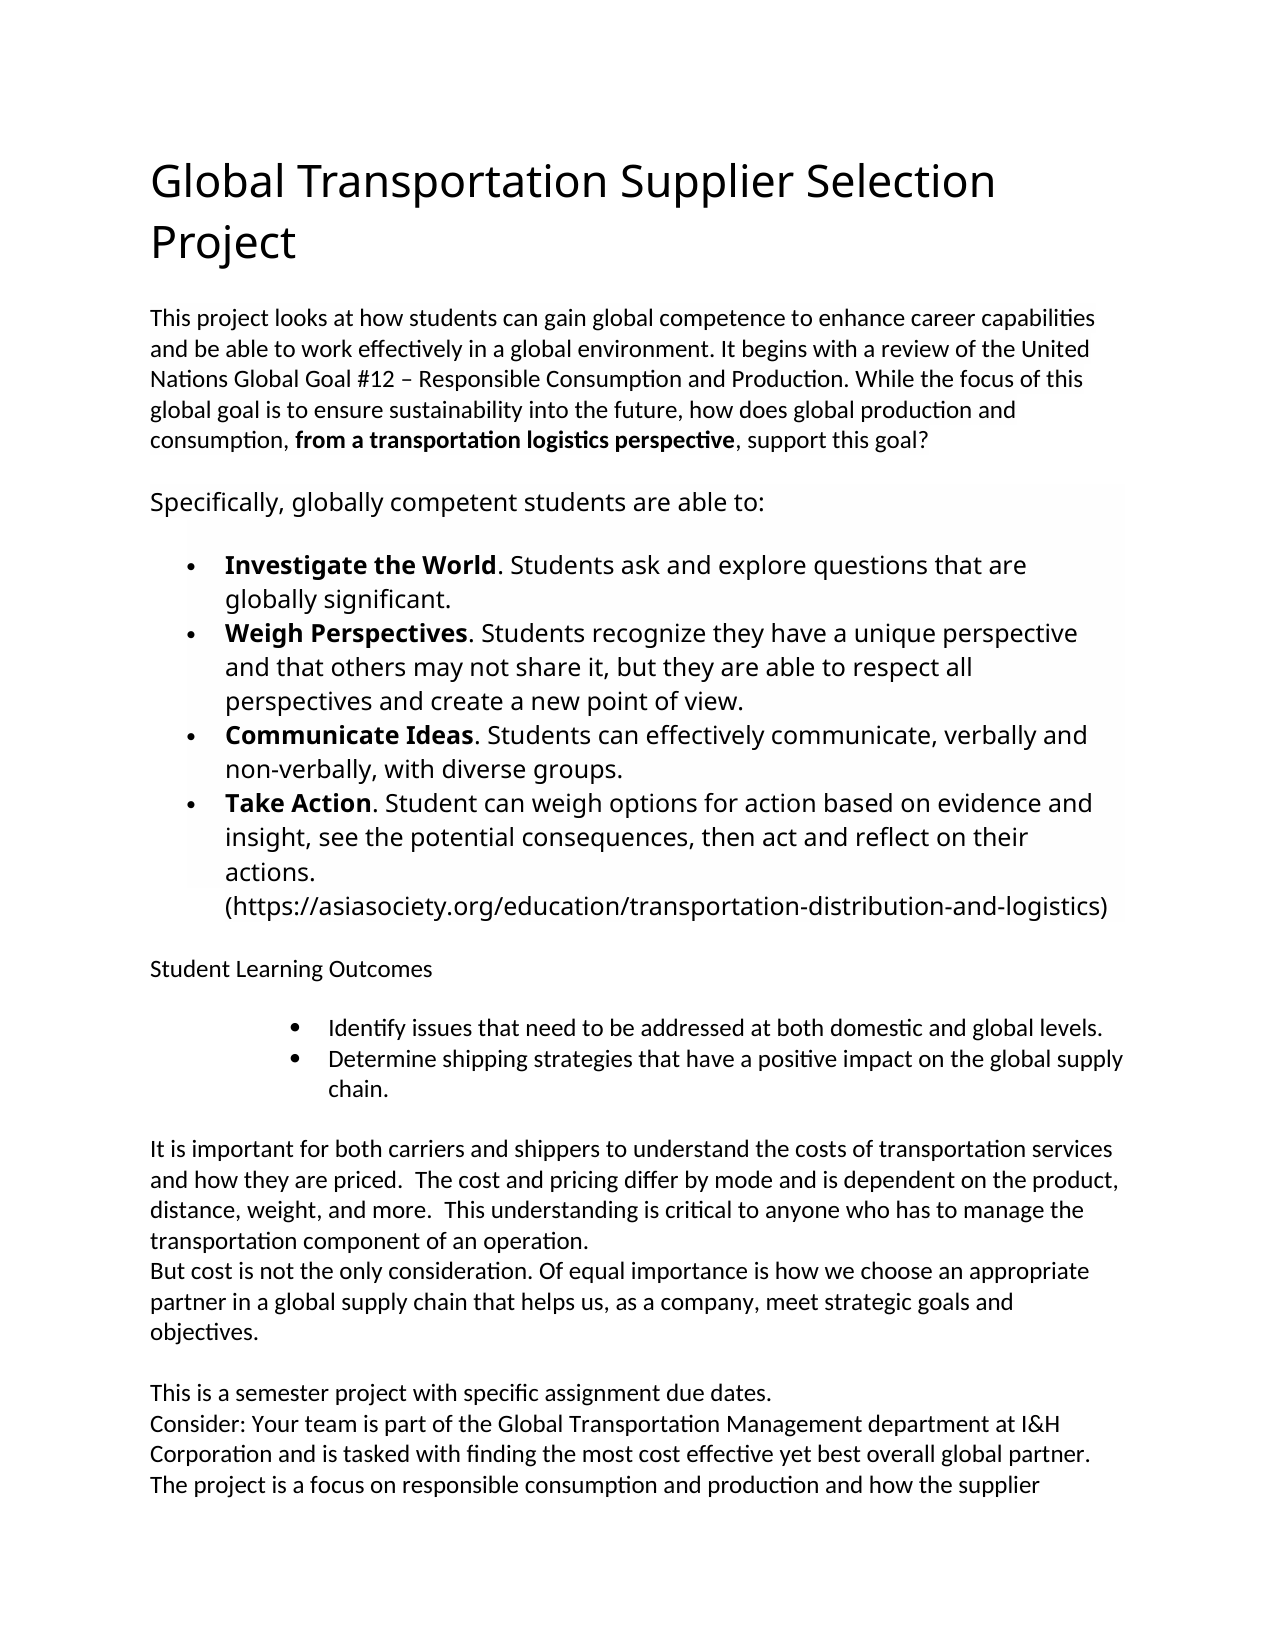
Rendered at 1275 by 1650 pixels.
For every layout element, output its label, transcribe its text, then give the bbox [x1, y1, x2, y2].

list Weigh Perspectives. Students recognize they have a unique perspective and that others may not share it, but they are able to respect all perspectives and create a new point of view. [187, 616, 1125, 718]
text But cost is not the only consideration. Of equal importance is how we choose an appropriate partner in a global supply chain that helps us, as a company, meet strategic goals and objectives. [259, 1255, 1125, 1347]
text (https://asiasociety.org/education/transportation-distribution-and-logistics) [225, 888, 1125, 922]
text It is important for both carriers and shippers to understand the costs of transportation services and how they are priced. The cost and pricing differ by mode and is dependent on the product, distance, weight, and more. This understanding is critical to anyone who has to manage the transportation component of an operation. [589, 1133, 1125, 1255]
list Identify issues that need to be addressed at both domestic and global levels. [291, 1012, 1125, 1043]
text This is a semester project with specific assignment due dates. [150, 1377, 1125, 1408]
list Take Action. Student can weigh options for action based on evidence and insight, see the potential consequences, then act and reflect on their actions. [187, 786, 1125, 888]
list Determine shipping strategies that have a positive impact on the global supply chain. [291, 1043, 1125, 1104]
text Global Transportation Supplier Selection Project [150, 150, 1125, 272]
text Student Learning Outcomes [150, 953, 1125, 983]
list Communicate Ideas. Students can effectively communicate, verbally and non-verbally, with diverse groups. [187, 718, 1125, 786]
list Investigate the World. Students ask and explore questions that are globally significant. [187, 548, 1125, 616]
text Specifically, globally competent students are able to: [150, 484, 1125, 518]
text This project looks at how students can gain global competence to enhance career capabilities and be able to work effectively in a global environment. It begins with a review of the United Nations Global Goal #12 – Responsible Consumption and Production. While the focus of this global goal is to ensure sustainability into the future, how does global production and consumption, from a transportation logistics perspective, support this goal? [929, 303, 1125, 455]
